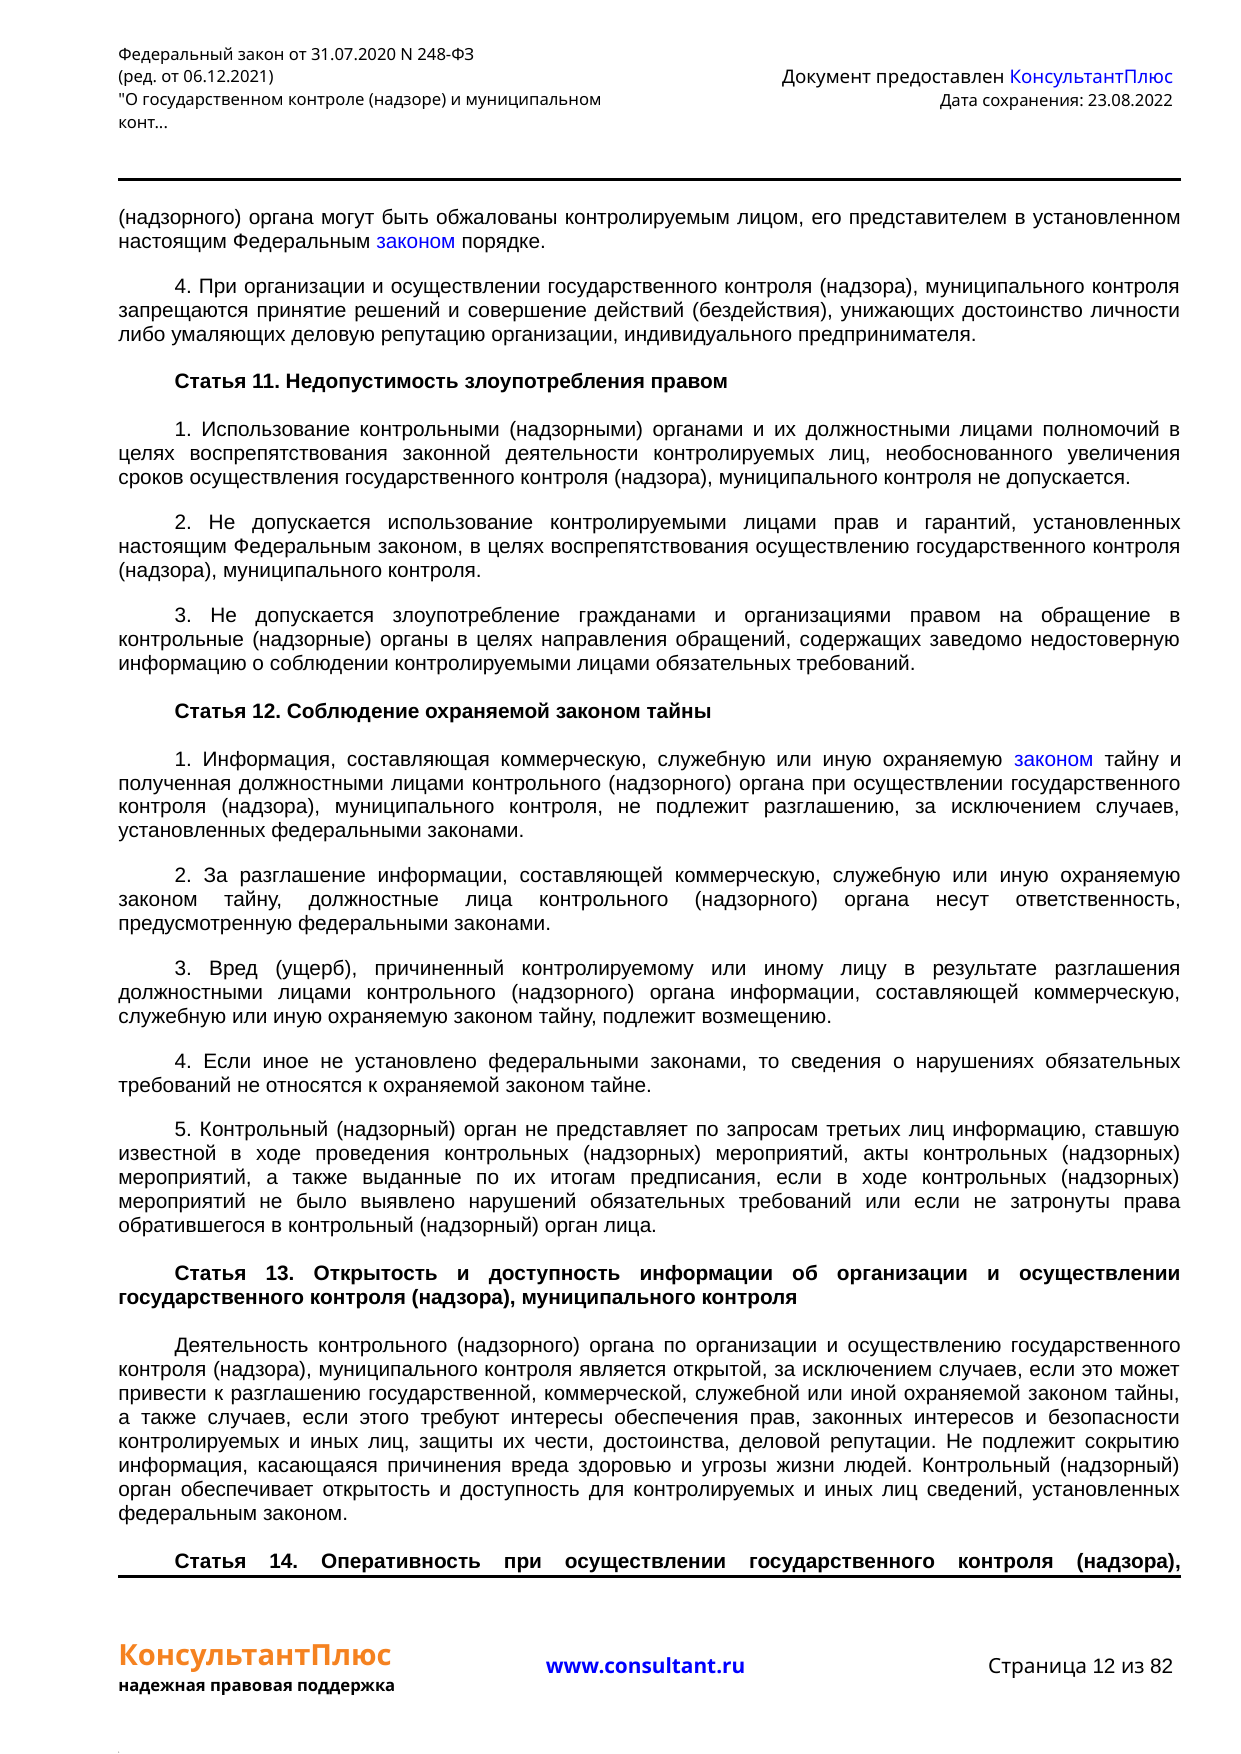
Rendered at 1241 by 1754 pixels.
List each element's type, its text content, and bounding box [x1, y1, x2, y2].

text 2. За разглашение информации, составляющей коммерческую, служебную или иную охраняемую законом тайну, должностные лица контрольного (надзорного) органа несут ответственность, предусмотренную федеральными законами. [118, 863, 1181, 935]
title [118, 1548, 1181, 1572]
text 3. Не допускается злоупотребление гражданами и организациями правом на обращение в контрольные (надзорные) органы в целях направления обращений, содержащих заведомо недостоверную информацию о соблюдении контролируемыми лицами обязательных требований. [118, 603, 1181, 674]
title Статья 13. Открытость и доступность информации об организации и осуществлении государственного контроля (надзора), муниципального контроля [118, 1261, 1181, 1309]
title Статья 11. Недопустимость злоупотребления правом [118, 369, 1181, 393]
text 4. Если иное не установлено федеральными законами, то сведения о нарушениях обязательных требований не относятся к охраняемой законом тайне. [118, 1048, 1181, 1096]
text 4. При организации и осуществлении государственного контроля (надзора), муниципального контроля запрещаются принятие решений и совершение действий (бездействия), унижающих достоинство личности либо умаляющих деловую репутацию организации, индивидуального предпринимателя. [118, 273, 1181, 345]
title Статья 12. Соблюдение охраняемой законом тайны [118, 698, 1181, 722]
text 1. Использование контрольными (надзорными) органами и их должностными лицами полномочий в целях воспрепятствования законной деятельности контролируемых лиц, необоснованного увеличения сроков осуществления государственного контроля (надзора), муниципального контроля не допускается. [118, 417, 1181, 489]
text 3. Вред (ущерб), причиненный контролируемому или иному лицу в результате разглашения должностными лицами контрольного (надзорного) органа информации, составляющей коммерческую, служебную или иную охраняемую законом тайну, подлежит возмещению. [118, 956, 1181, 1028]
text Деятельность контрольного (надзорного) органа по организации и осуществлению государственного контроля (надзора), муниципального контроля является открытой, за исключением случаев, если это может привести к разглашению государственной, коммерческой, служебной или иной охраняемой законом тайны, а также случаев, если этого требуют интересы обеспечения прав, законных интересов и безопасности контролируемых и иных лиц, защиты их чести, достоинства, деловой репутации. Не подлежит сокрытию информация, касающаяся причинения вреда здоровью и угрозы жизни людей. Контрольный (надзорный) орган обеспечивает открытость и доступность для контролируемых и иных лиц сведений, установленных федеральным законом. [118, 1333, 1181, 1524]
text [118, 205, 1181, 253]
text 2. Не допускается использование контролируемыми лицами прав и гарантий, установленных настоящим Федеральным законом, в целях воспрепятствования осуществлению государственного контроля (надзора), муниципального контроля. [118, 510, 1181, 582]
text 5. Контрольный (надзорный) орган не представляет по запросам третьих лиц информацию, ставшую известной в ходе проведения контрольных (надзорных) мероприятий, акты контрольных (надзорных) мероприятий, а также выданные по их итогам предписания, если в ходе контрольных (надзорных) мероприятий не было выявлено нарушений обязательных требований или если не затронуты права обратившегося в контрольный (надзорный) орган лица. [118, 1117, 1181, 1237]
text 1. Информация, составляющая коммерческую, служебную или иную охраняемую законом тайну и полученная должностными лицами контрольного (надзорного) органа при осуществлении государственного контроля (надзора), муниципального контроля, не подлежит разглашению, за исключением случаев, установленных федеральными законами. [118, 746, 1181, 842]
